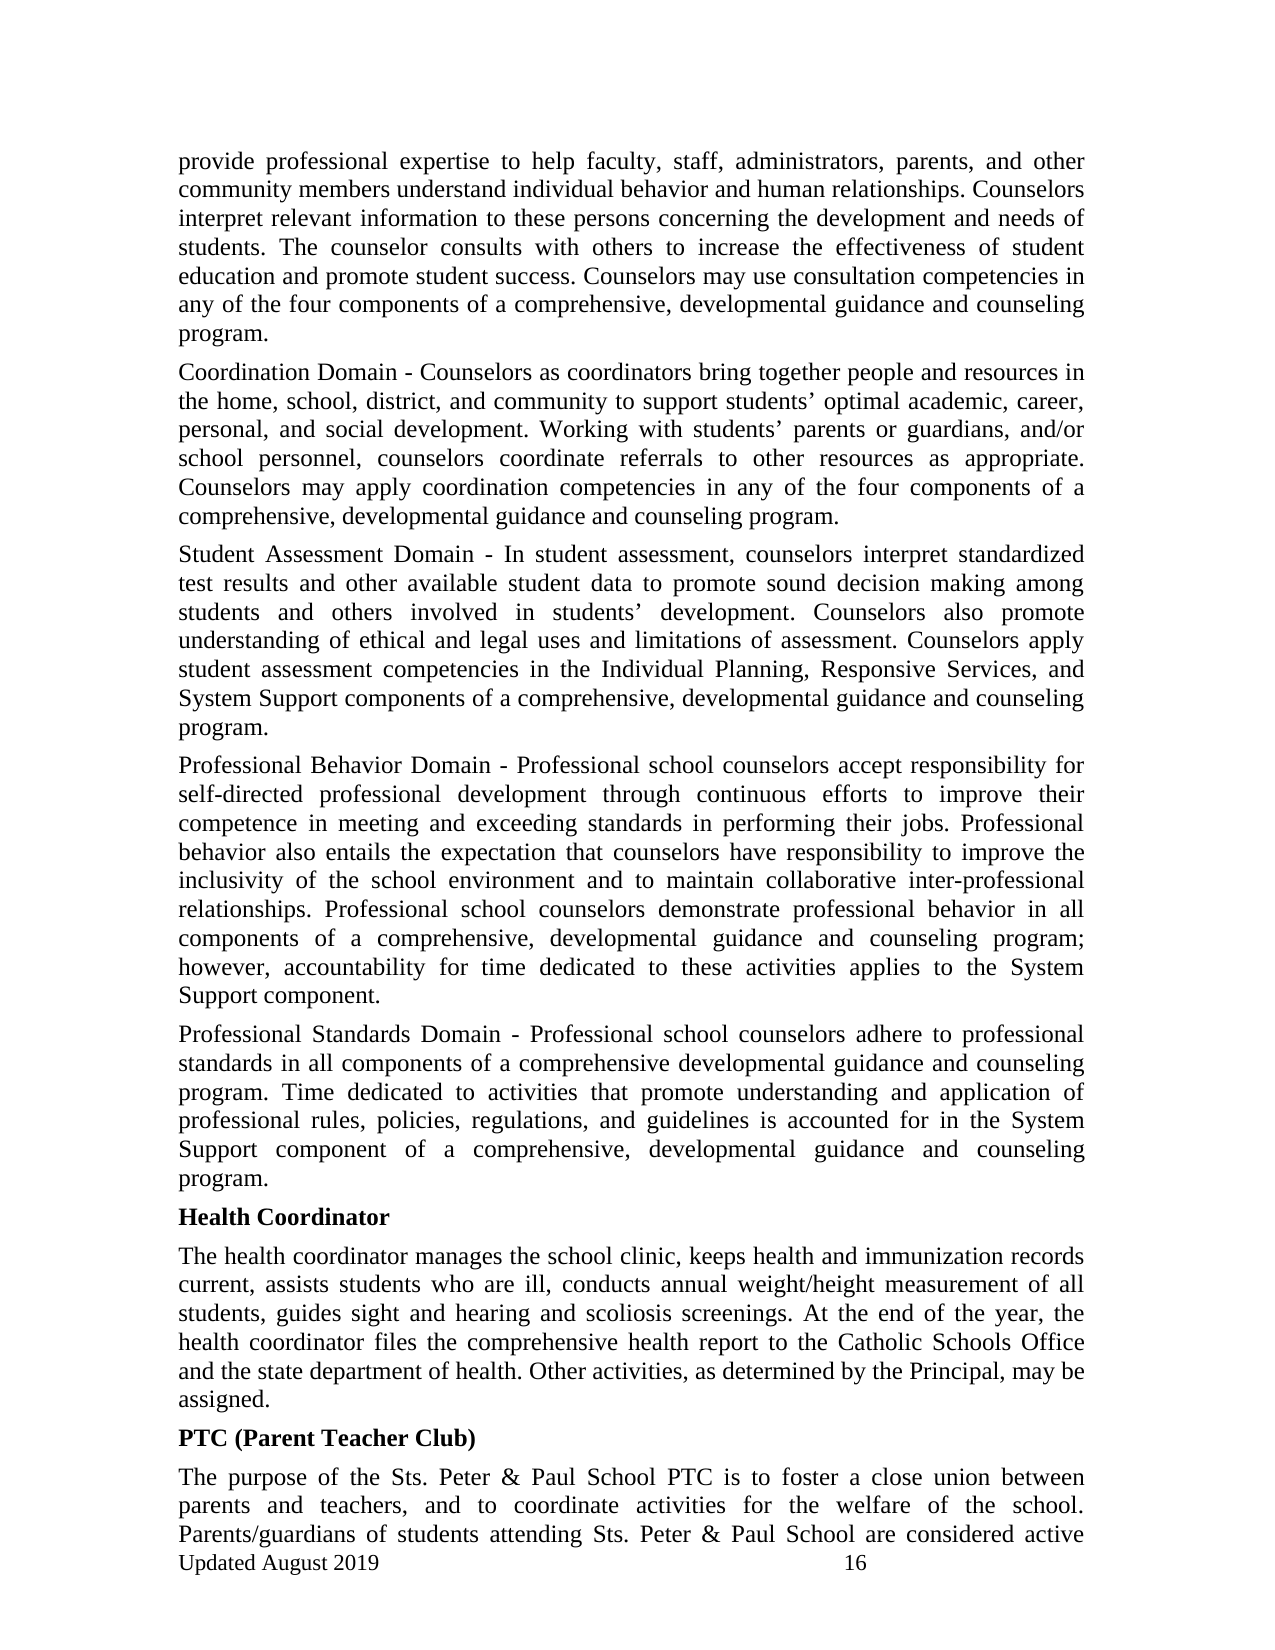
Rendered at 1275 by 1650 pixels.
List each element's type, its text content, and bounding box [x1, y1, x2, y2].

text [178, 1462, 1086, 1548]
text Professional Standards Domain - Professional school counselors adhere to professional standards in all components of a comprehensive developmental guidance and counseling program. Time dedicated to activities that promote understanding and application of professional rules, policies, regulations, and guidelines is accounted for in the System Support component of a comprehensive, developmental guidance and counseling program. [178, 1019, 1085, 1192]
text Coordination Domain - Counselors as coordinators bring together people and resources in the home, school, district, and community to support students’ optimal academic, career, personal, and social development. Working with students’ parents or guardians, and/or school personnel, counselors coordinate referrals to other resources as appropriate. Counselors may apply coordination competencies in any of the four components of a comprehensive, developmental guidance and counseling program. [178, 357, 1085, 529]
text Student Assessment Domain - In student assessment, counselors interpret standardized test results and other available student data to promote sound decision making among students and others involved in students’ development. Counselors also promote understanding of ethical and legal uses and limitations of assessment. Counselors apply student assessment competencies in the Individual Planning, Responsive Services, and System Support components of a comprehensive, developmental guidance and counseling program. [178, 539, 1085, 741]
subtitle PTC (Parent Teacher Club) [178, 1423, 1098, 1451]
text Professional Behavior Domain - Professional school counselors accept responsibility for self-directed professional development through continuous efforts to improve their competence in meeting and exceeding standards in performing their jobs. Professional behavior also entails the expectation that counselors have responsibility to improve the inclusivity of the school environment and to maintain collaborative inter-professional relationships. Professional school counselors demonstrate professional behavior in all components of a comprehensive, developmental guidance and counseling program; however, accountability for time dedicated to these activities applies to the System Support component. [178, 751, 1085, 1009]
text The health coordinator manages the school clinic, keeps health and immunization records current, assists students who are ill, conducts annual weight/height measurement of all students, guides sight and hearing and scoliosis screenings. At the end of the year, the health coordinator files the comprehensive health report to the Catholic Schools Office and the state department of health. Other activities, as determined by the Principal, may be assigned. [178, 1241, 1086, 1413]
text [178, 146, 1085, 347]
subtitle Health Coordinator [178, 1202, 1098, 1231]
